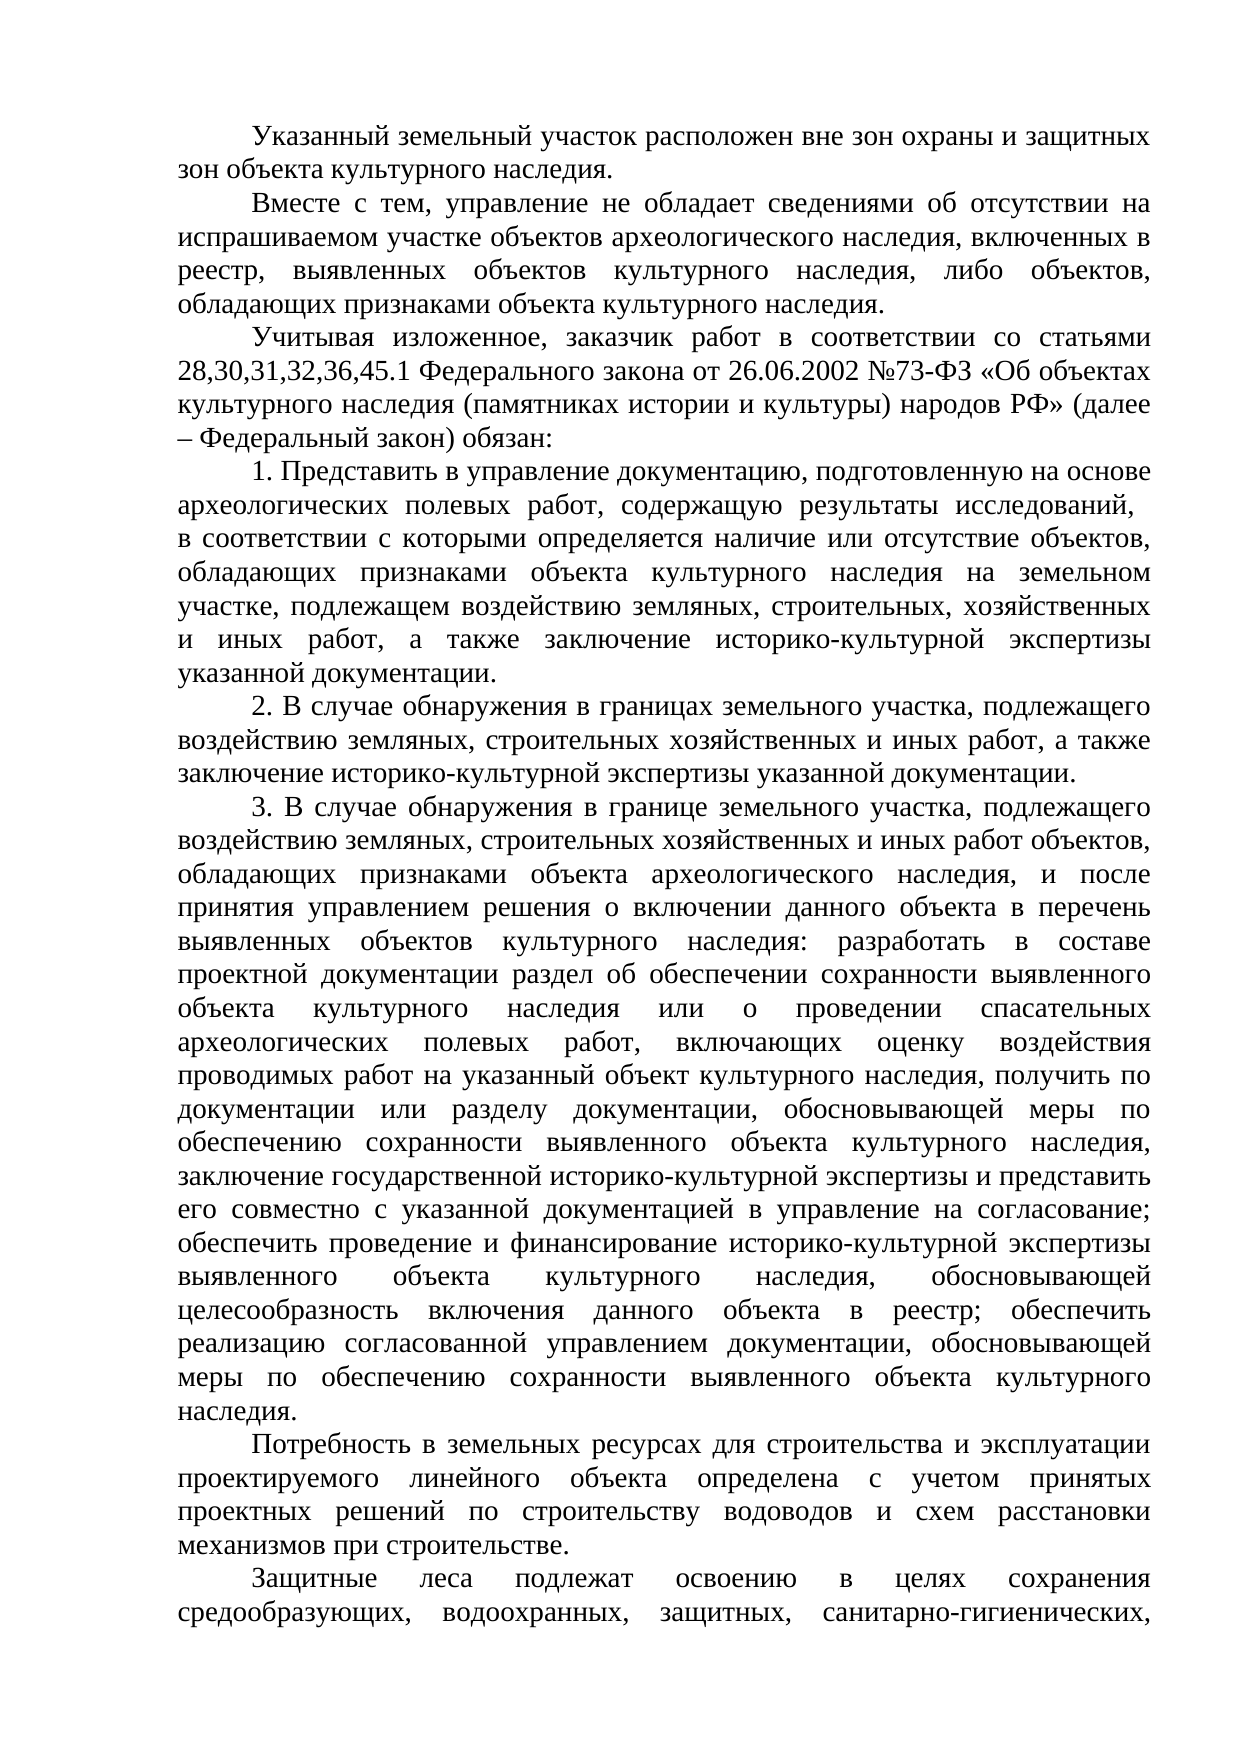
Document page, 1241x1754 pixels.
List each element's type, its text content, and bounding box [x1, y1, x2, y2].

text Вместе с тем, управление не обладает сведениями об отсутствии на испрашиваемом участке объектов археологического наследия, включенных в реестр, выявленных объектов культурного наследия, либо объектов, обладающих признаками объекта культурного наследия. [177, 185, 1152, 319]
text Потребность в земельных ресурсах для строительства и эксплуатации проектируемого линейного объекта определена с учетом принятых проектных решений по строительству водоводов и схем расстановки механизмов при строительстве. [177, 1426, 1152, 1560]
text 2. В случае обнаружения в границах земельного участка, подлежащего воздействию земляных, строительных хозяйственных и иных работ, а также заключение историко-культурной экспертизы указанной документации. [177, 688, 1152, 789]
text Указанный земельный участок расположен вне зон охраны и защитных зон объекта культурного наследия. [177, 118, 1152, 185]
text 3. В случае обнаружения в границе земельного участка, подлежащего воздействию земляных, строительных хозяйственных и иных работ объектов, обладающих признаками объекта археологического наследия, и после принятия управлением решения о включении данного объекта в перечень выявленных объектов культурного наследия: разработать в составе проектной документации раздел об обеспечении сохранности выявленного объекта культурного наследия или о проведении спасательных археологических полевых работ, включающих оценку воздействия проводимых работ на указанный объект культурного наследия, получить по документации или разделу документации, обосновывающей меры по обеспечению сохранности выявленного объекта культурного наследия, заключение государственной историко-культурной экспертизы и представить его совместно с указанной документацией в управление на согласование; обеспечить проведение и финансирование историко-культурной экспертизы выявленного объекта культурного наследия, обосновывающей целесообразность включения данного объекта в реестр; обеспечить реализацию согласованной управлением документации, обосновывающей меры по обеспечению сохранности выявленного объекта культурного наследия. [177, 789, 1152, 1426]
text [177, 1560, 1152, 1627]
text 1. Представить в управление документацию, подготовленную на основе археологических полевых работ, содержащую результаты исследований, в соответствии с которыми определяется наличие или отсутствие объектов, обладающих признаками объекта культурного наследия на земельном участке, подлежащем воздействию земляных, строительных, хозяйственных и иных работ, а также заключение историко-культурной экспертизы указанной документации. [177, 453, 1152, 688]
text Учитывая изложенное, заказчик работ в соответствии со статьями 28,30,31,32,36,45.1 Федерального закона от 26.06.2002 №73-ФЗ «Об объектах культурного наследия (памятниках истории и культуры) народов РФ» (далее – Федеральный закон) обязан: [177, 319, 1152, 453]
